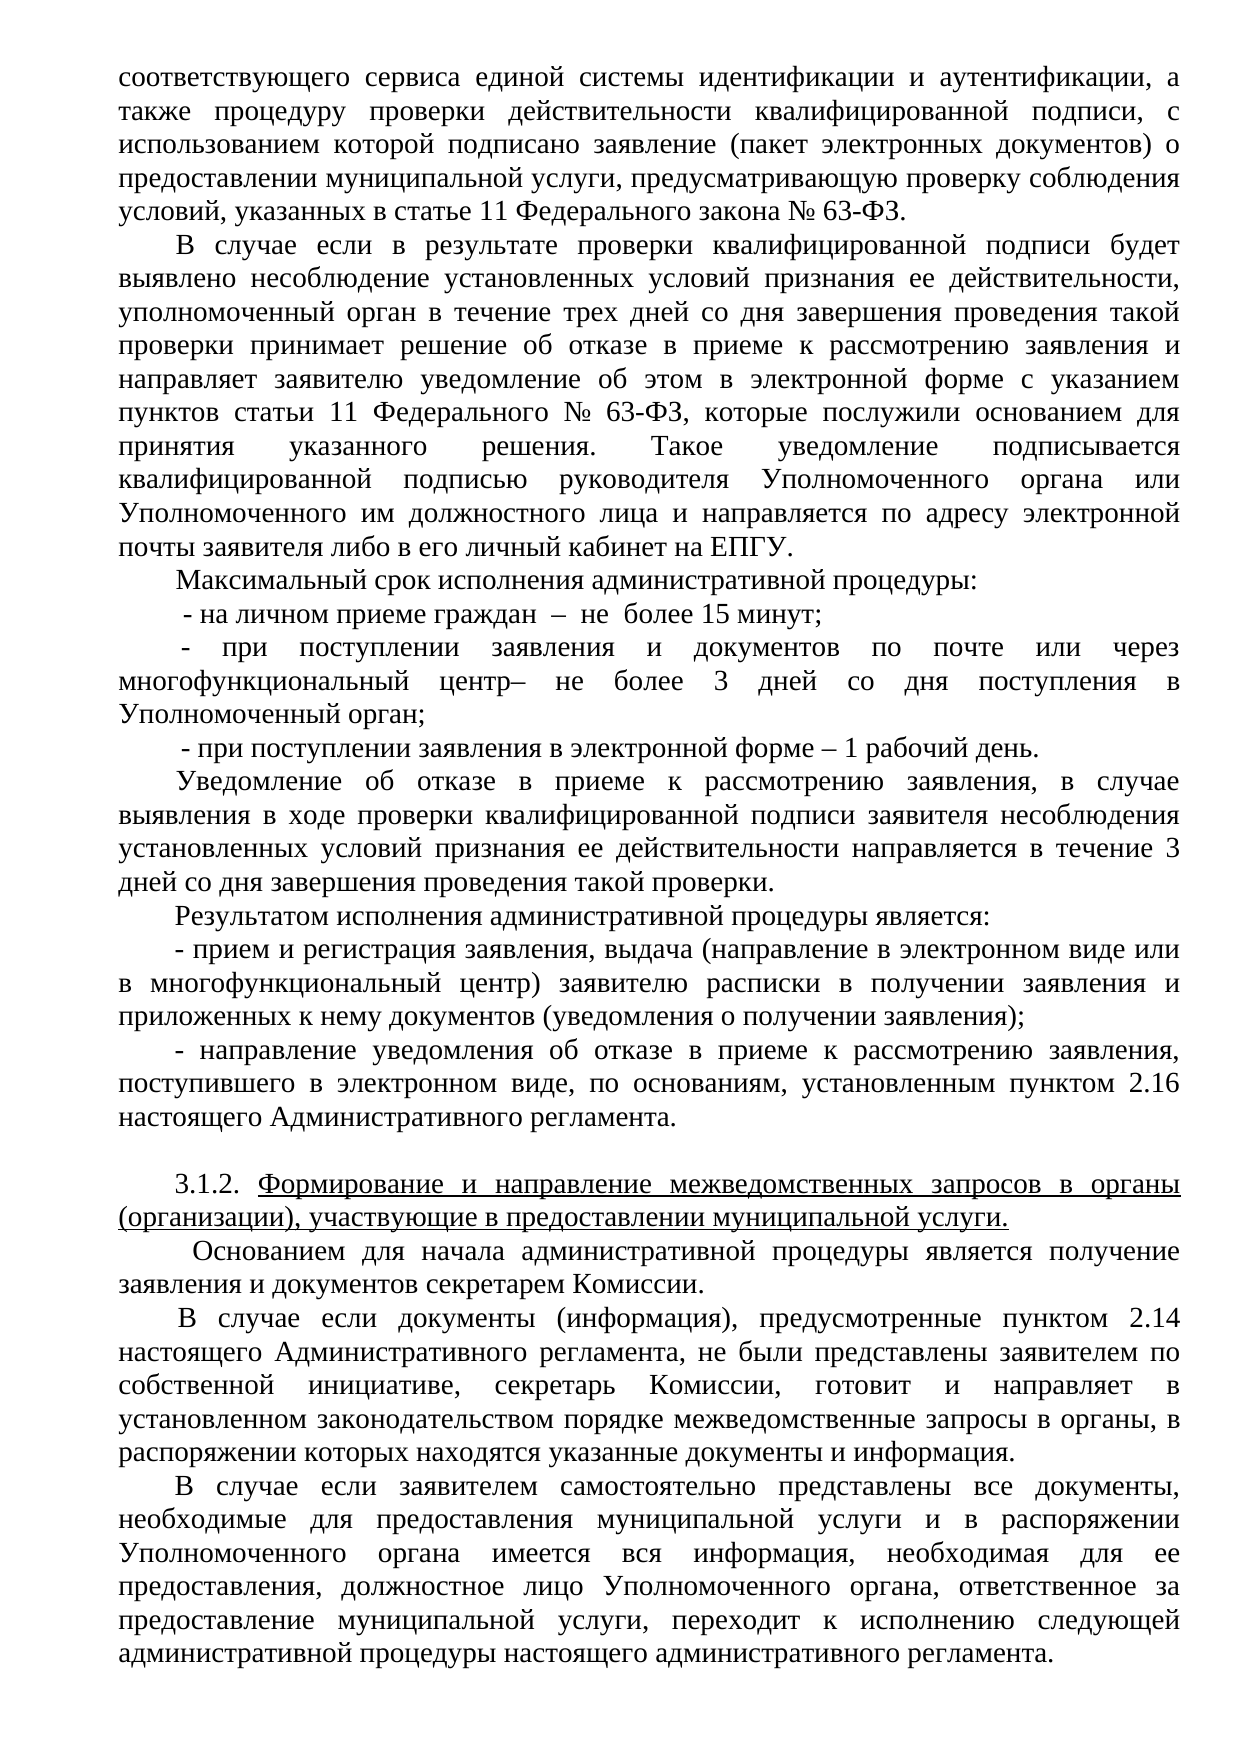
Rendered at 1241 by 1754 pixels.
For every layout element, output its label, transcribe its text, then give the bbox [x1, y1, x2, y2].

text В случае если заявителем самостоятельно представлены все документы, необходимые для предоставления муниципальной услуги и в распоряжении Уполномоченного органа имеется вся информация, необходимая для ее предоставления, должностное лицо Уполномоченного органа, ответственное за предоставление муниципальной услуги, переходит к исполнению следующей административной процедуры настоящего административного регламента. [118, 1468, 1181, 1669]
text В случае если в результате проверки квалифицированной подписи будет выявлено несоблюдение установленных условий признания ее действительности, уполномоченный орган в течение трех дней со дня завершения проведения такой проверки принимает решение об отказе в приеме к рассмотрению заявления и направляет заявителю уведомление об этом в электронной форме с указанием пунктов статьи 11 Федерального № 63-ФЗ, которые послужили основанием для принятия указанного решения. Такое уведомление подписывается квалифицированной подписью руководителя Уполномоченного органа или Уполномоченного им должностного лица и направляется по адресу электронной почты заявителя либо в его личный кабинет на ЕПГУ. [118, 227, 1181, 562]
text - при поступлении заявления и документов по почте или через многофункциональный центр– не более 3 дней со дня поступления в Уполномоченный орган; [118, 629, 1181, 730]
text - при поступлении заявления в электронной форме – 1 рабочий день. [118, 730, 1181, 763]
text Уведомление об отказе в приеме к рассмотрению заявления, в случае выявления в ходе проверки квалифицированной подписи заявителя несоблюдения установленных условий признания ее действительности направляется в течение 3 дней со дня завершения проведения такой проверки. [118, 763, 1181, 898]
text Основанием для начала административной процедуры является получение заявления и документов секретарем Комиссии. [118, 1233, 1181, 1300]
text - прием и регистрация заявления, выдача (направление в электронном виде или в многофункциональный центр) заявителю расписки в получении заявления и приложенных к нему документов (уведомления о получении заявления); [118, 931, 1181, 1032]
text - на личном приеме граждан – не более 15 минут; [118, 596, 1181, 629]
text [118, 59, 1181, 227]
text - направление уведомления об отказе в приеме к рассмотрению заявления, поступившего в электронном виде, по основаниям, установленным пунктом 2.16 настоящего Административного регламента. [118, 1032, 1181, 1132]
text Максимальный срок исполнения административной процедуры: [118, 562, 1181, 596]
text Результатом исполнения административной процедуры является: [118, 898, 1181, 931]
text В случае если документы (информация), предусмотренные пунктом 2.14 настоящего Административного регламента, не были представлены заявителем по собственной инициативе, секретарь Комиссии, готовит и направляет в установленном законодательством порядке межведомственные запросы в органы, в распоряжении которых находятся указанные документы и информация. [118, 1300, 1181, 1468]
text 3.1.2. Формирование и направление межведомственных запросов в органы (организации), участвующие в предоставлении муниципальной услуги. [118, 1166, 1181, 1233]
